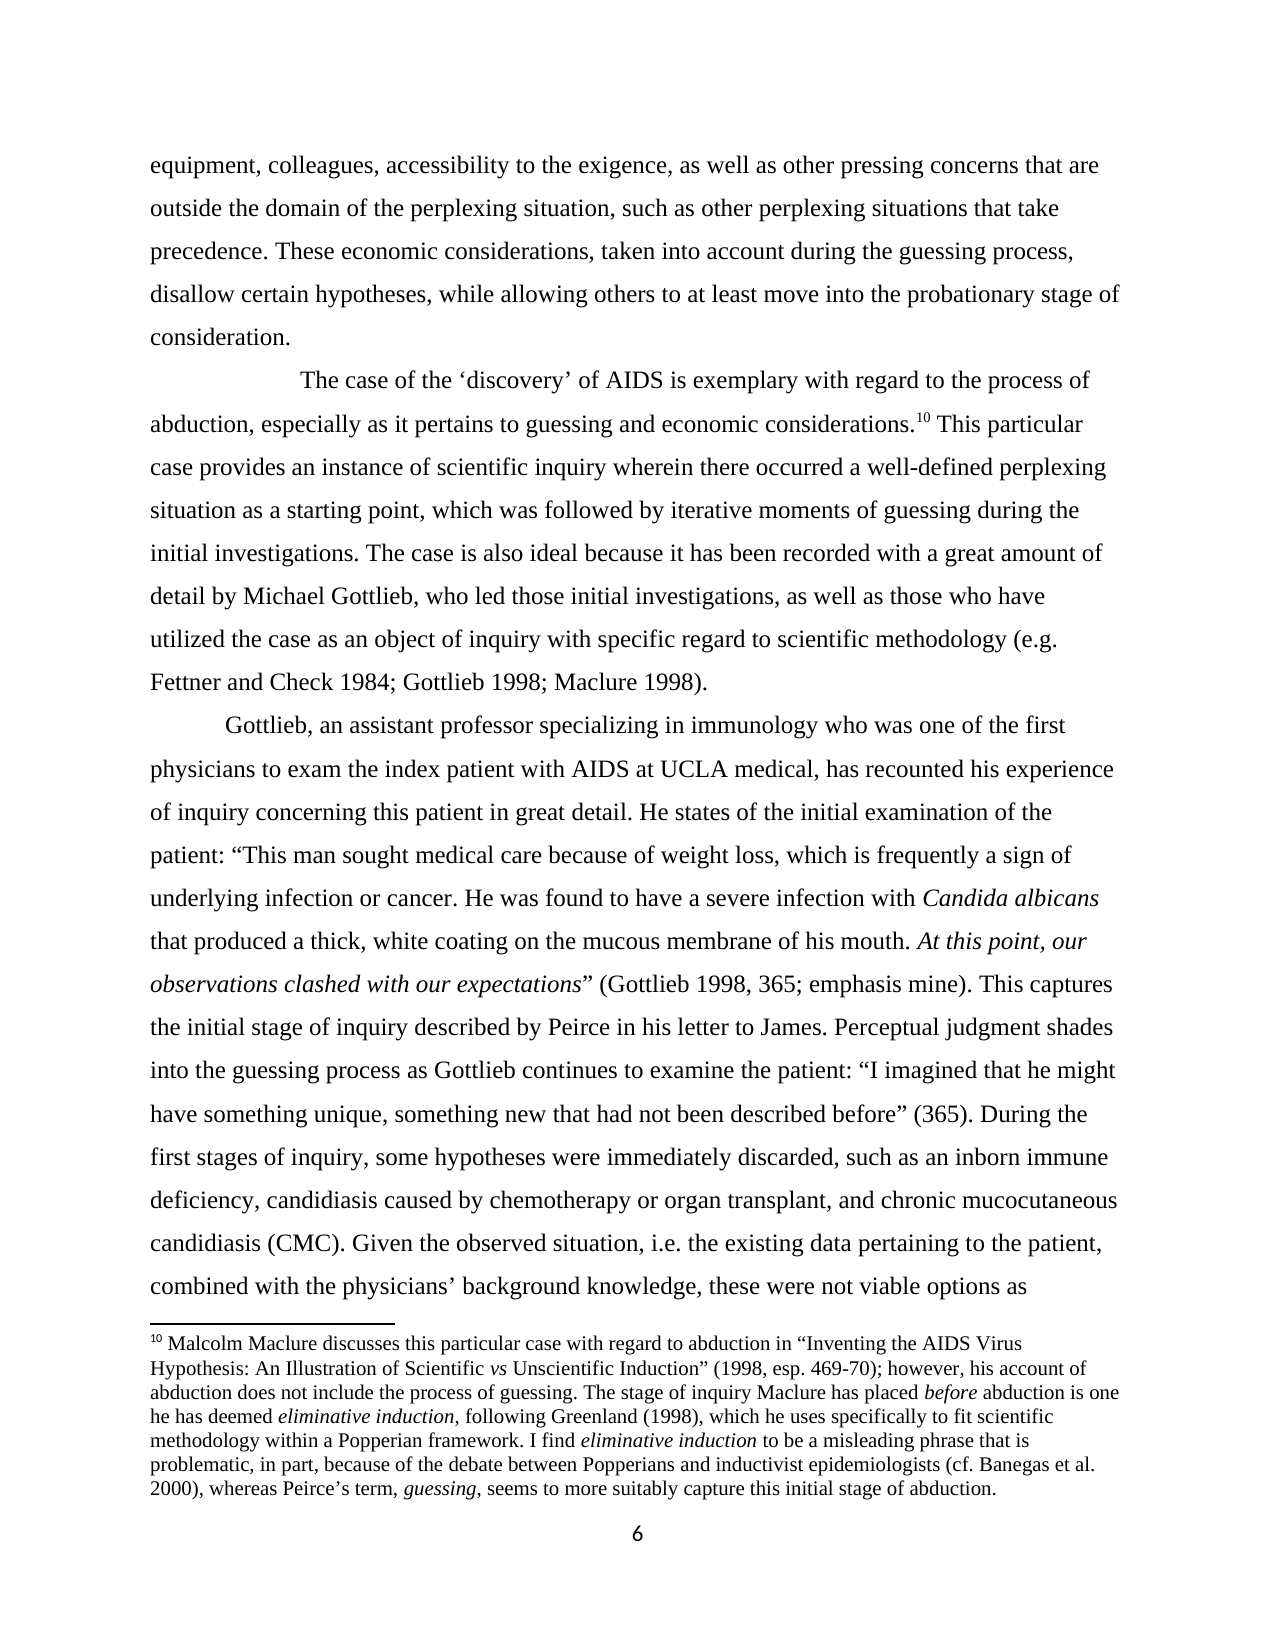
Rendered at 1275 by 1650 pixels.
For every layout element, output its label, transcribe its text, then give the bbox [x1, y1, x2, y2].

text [150, 150, 1125, 351]
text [150, 711, 1125, 1300]
text The case of the ‘discovery’ of AIDS is exemplary with regard to the process of abduction, especially as it pertains to guessing and economic considerations. This particular case provides an instance of scientific inquiry wherein there occurred a well-defined perplexing situation as a starting point, which was followed by iterative moments of guessing during the initial investigations. The case is also ideal because it has been recorded with a great amount of detail by Michael Gottlieb, who led those initial investigations, as well as those who have utilized the case as an object of inquiry with specific regard to scientific methodology (e.g. Fettner and Check 1984; Gottlieb 1998; Maclure 1998). [150, 366, 1125, 696]
